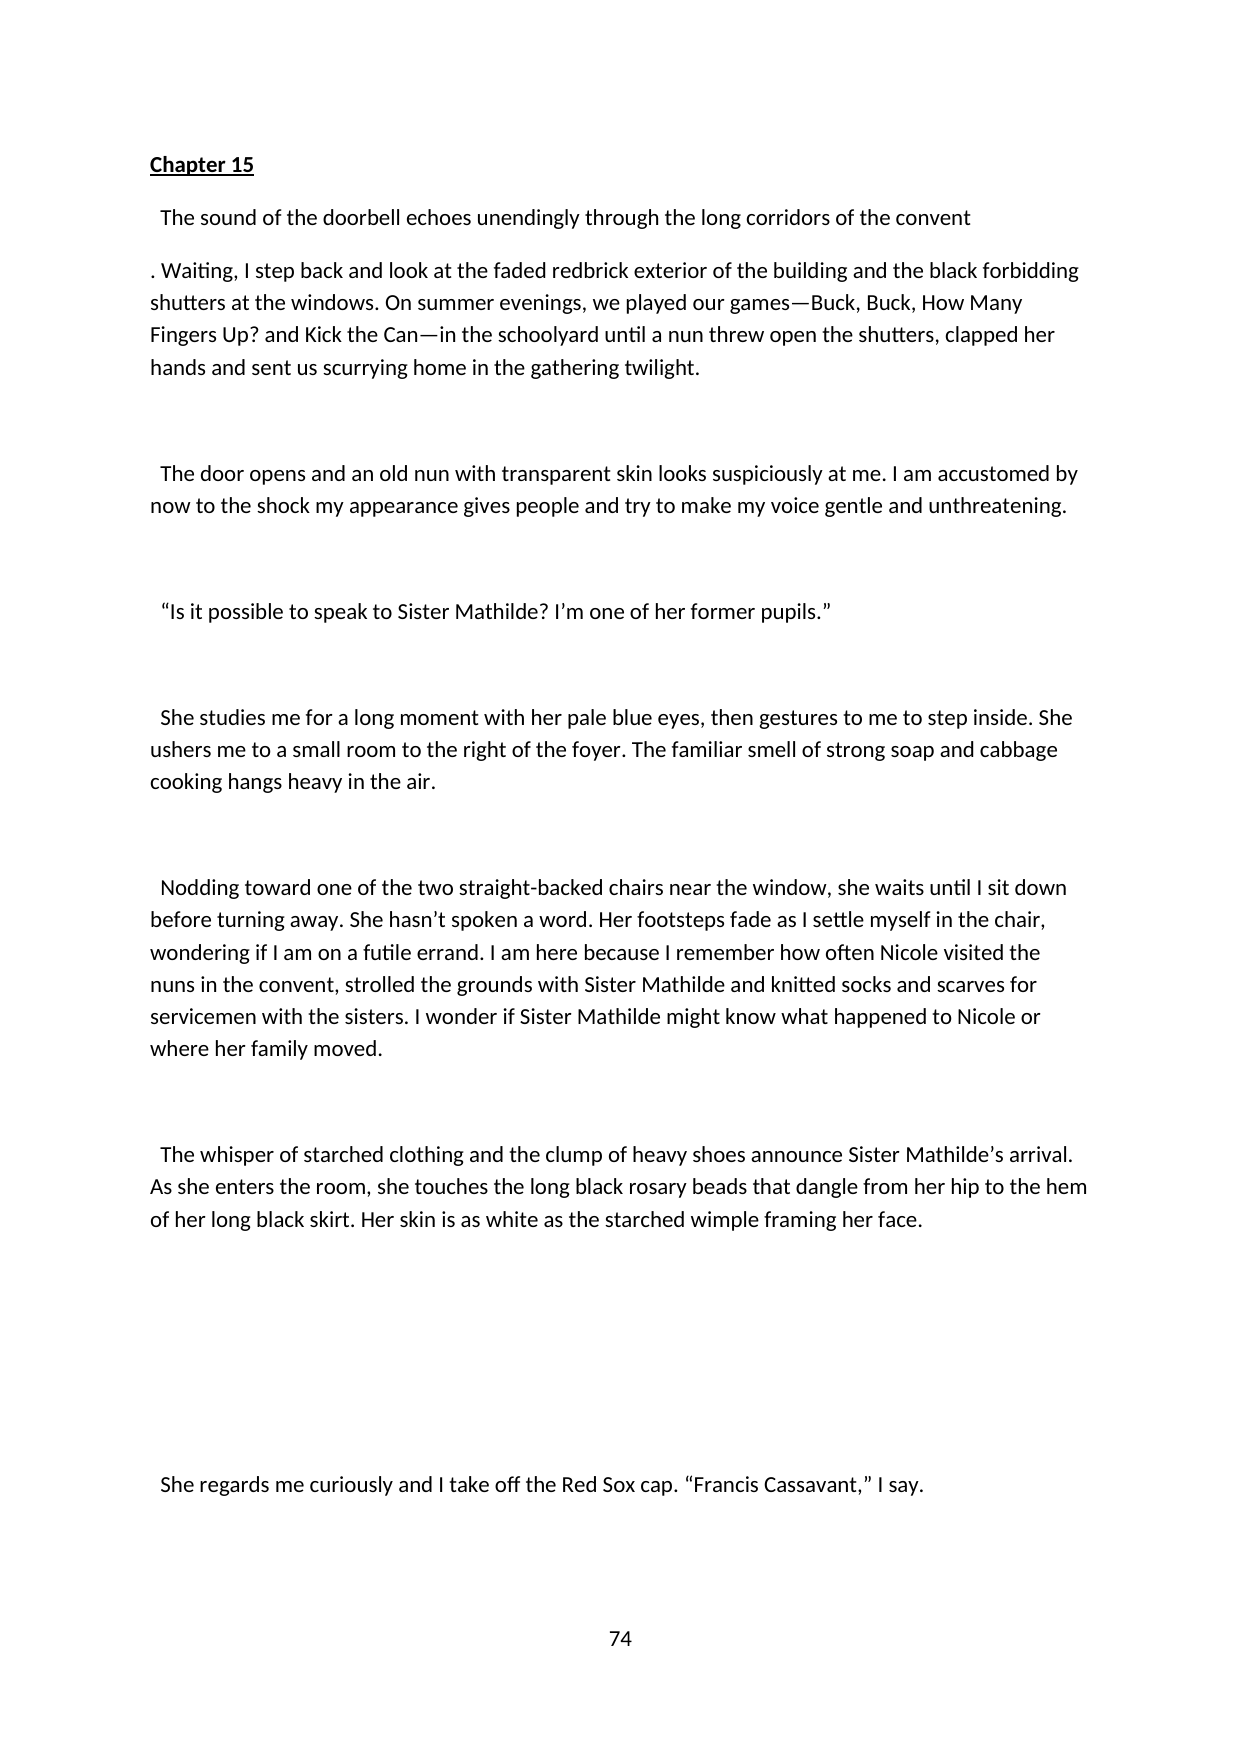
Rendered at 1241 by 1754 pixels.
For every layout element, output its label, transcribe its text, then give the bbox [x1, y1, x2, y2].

text The sound of the doorbell echoes unendingly through the long corridors of the convent [150, 203, 1090, 231]
text The whisper of starched clothing and the clump of heavy shoes announce Sister Mathilde’s arrival. As she enters the room, she touches the long black rosary beads that dangle from her hip to the hem of her long black skirt. Her skin is as white as the starched wimple framing her face. [150, 1140, 1090, 1233]
text Chapter 15 [150, 150, 1090, 178]
text . Waiting, I step back and look at the faded redbrick exterior of the building and the black forbidding shutters at the windows. On summer evenings, we played our games—Buck, Buck, How Many Fingers Up? and Kick the Can—in the schoolyard until a nun threw open the shutters, clapped her hands and sent us scurrying home in the gathering twilight. [150, 256, 1090, 381]
text She studies me for a long moment with her pale blue eyes, then gestures to me to step inside. She ushers me to a small room to the right of the foyer. The familiar smell of strong soap and cabbage cooking hangs heavy in the air. [150, 703, 1090, 795]
text “Is it possible to speak to Sister Mathilde? I’m one of her former pupils.” [150, 597, 1090, 625]
text The door opens and an old nun with transparent skin looks suspiciously at me. I am accustomed by now to the shock my appearance gives people and try to make my voice gentle and unthreatening. [150, 459, 1090, 519]
text Nodding toward one of the two straight-backed chairs near the window, she waits until I sit down before turning away. She hasn’t spoken a word. Her footsteps fade as I settle myself in the chair, wondering if I am on a futile errand. I am here because I remember how often Nicole visited the nuns in the convent, strolled the grounds with Sister Mathilde and knitted socks and scarves for servicemen with the sisters. I wonder if Sister Mathilde might know what happened to Nicole or where her family moved. [150, 873, 1090, 1062]
text She regards me curiously and I take off the Red Sox cap. “Francis Cassavant,” I say. [150, 1470, 1090, 1498]
